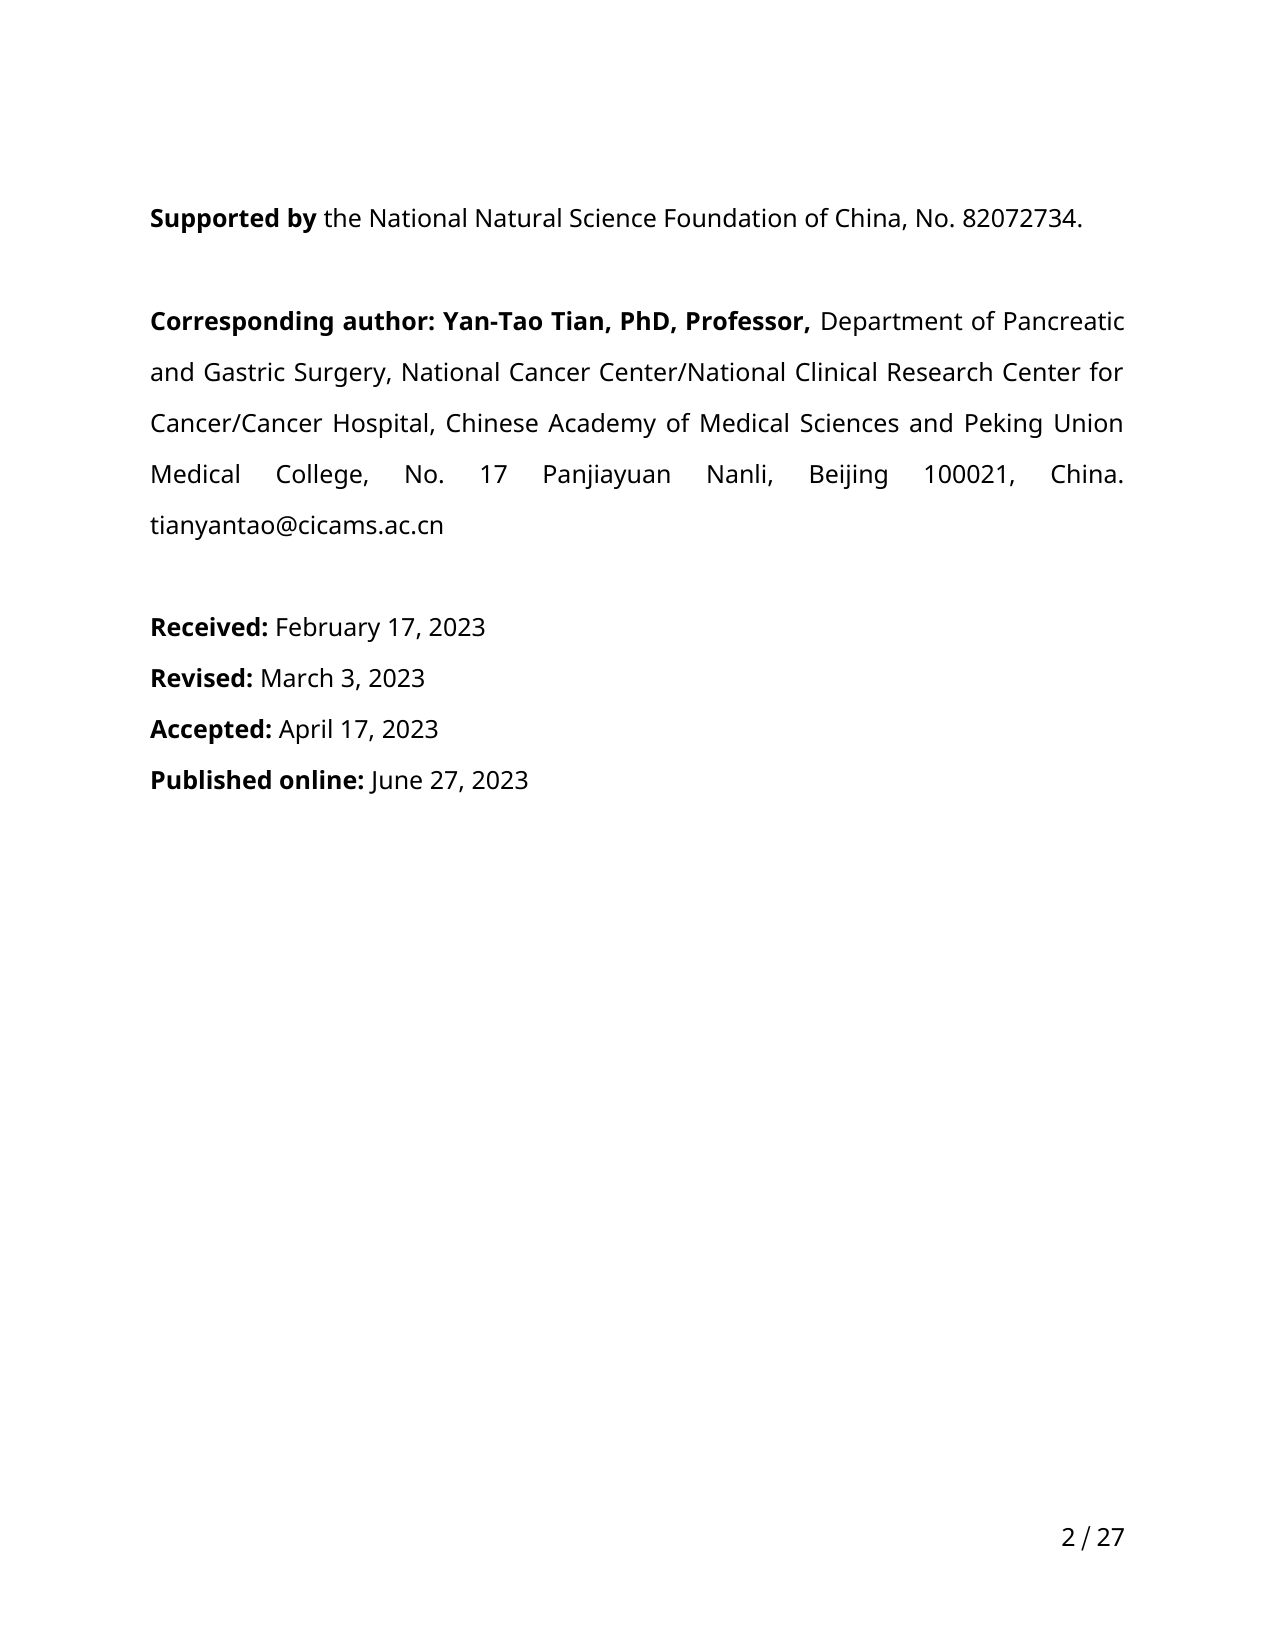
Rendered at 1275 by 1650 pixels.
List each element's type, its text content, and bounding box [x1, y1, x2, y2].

text Corresponding author: Yan-Tao Tian, PhD, Professor, Department of Pancreatic and Gastric Surgery, National Cancer Center/National Clinical Research Center for Cancer/Cancer Hospital, Chinese Academy of Medical Sciences and Peking Union Medical College, No. 17 Panjiayuan Nanli, Beijing 100021, China. tianyantao@cicams.ac.cn [150, 303, 1125, 541]
text Revised: March 3, 2023 [150, 660, 1125, 694]
text Published online: June 27, 2023 [150, 762, 1125, 797]
text Received: February 17, 2023 [150, 609, 1125, 643]
text Accepted: April 17, 2023 [150, 711, 1125, 746]
text Supported by the National Natural Science Foundation of China, No. 82072734. [150, 201, 1125, 235]
